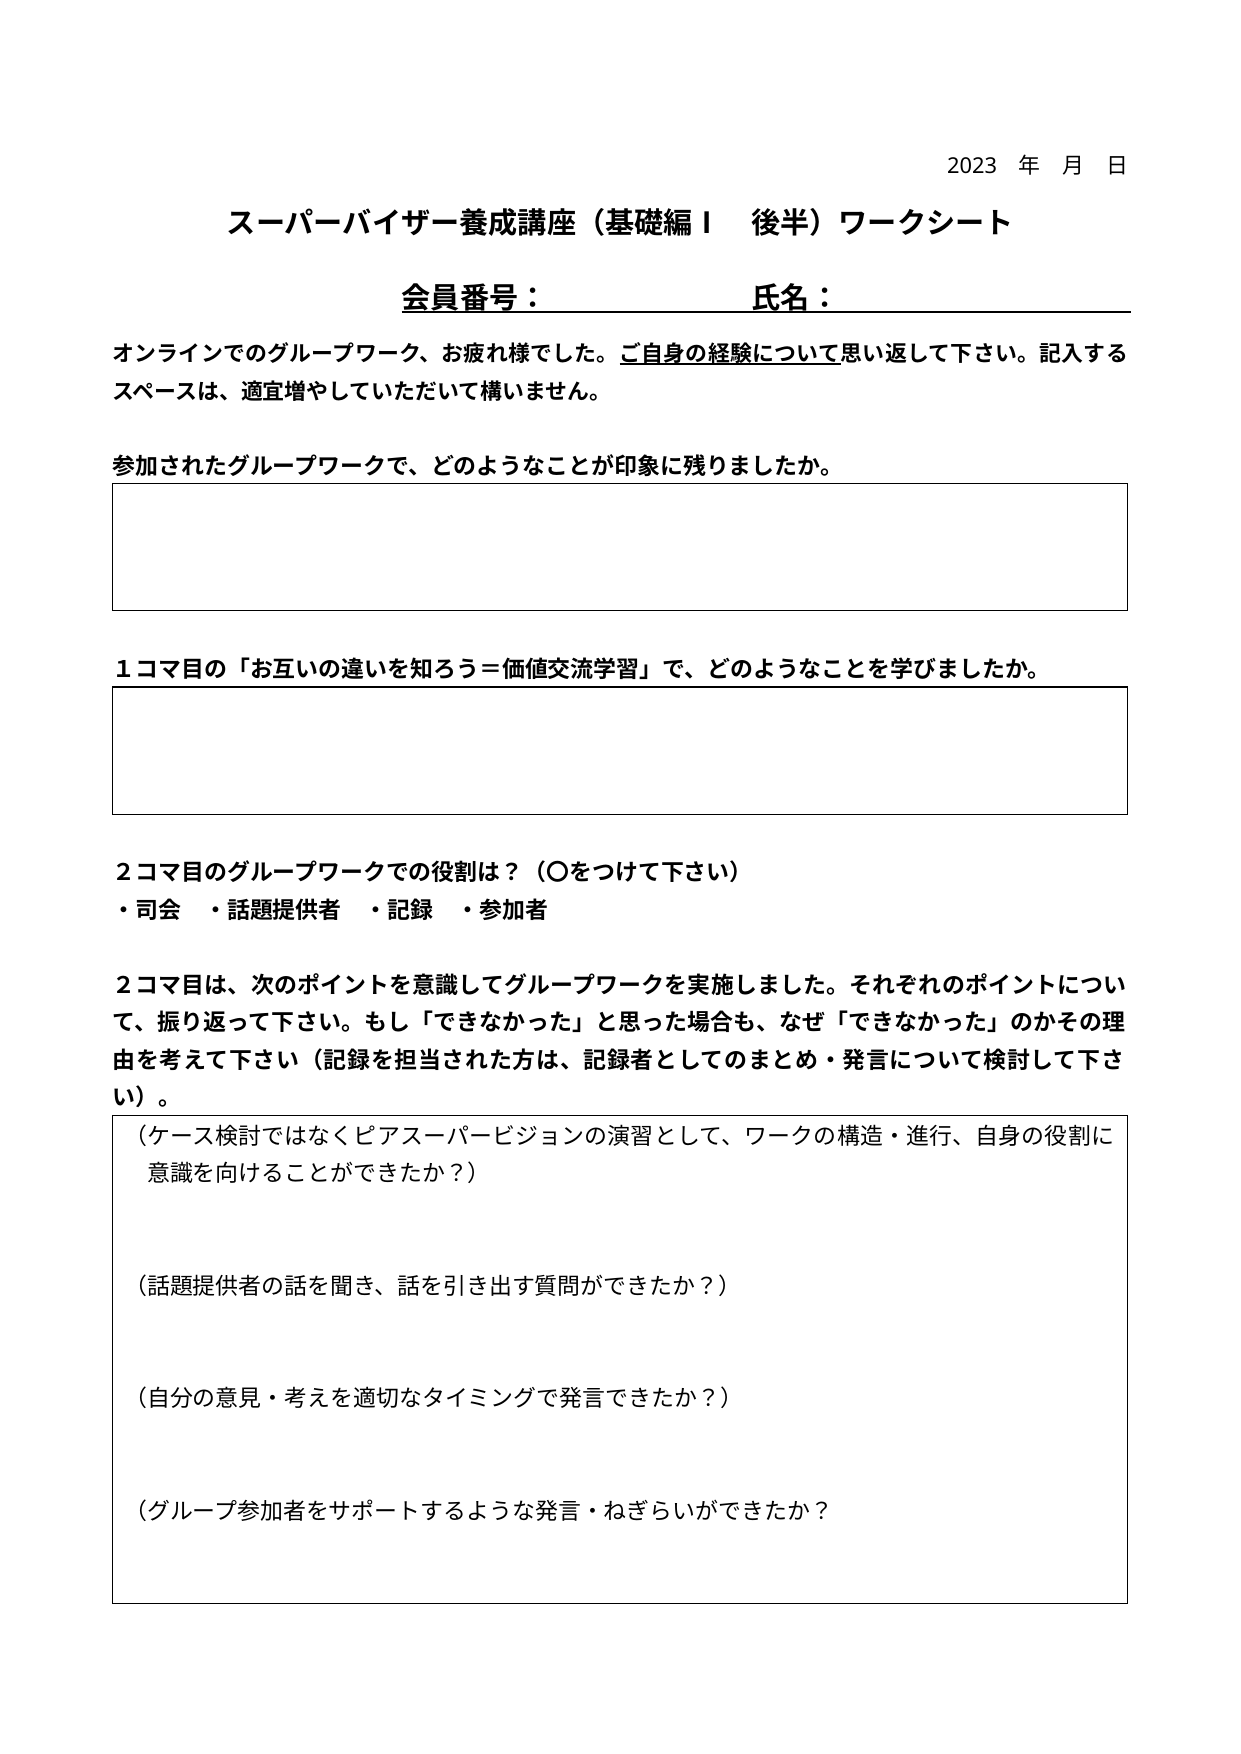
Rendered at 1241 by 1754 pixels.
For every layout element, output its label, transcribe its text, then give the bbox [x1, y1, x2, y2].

text スーパーバイザー養成講座（基礎編Ⅰ 後半）ワークシート 会員番号： 氏名： [112, 183, 1128, 333]
table_header [113, 484, 1127, 610]
text ・司会 ・話題提供者 ・記録 ・参加者 [112, 890, 1128, 927]
text 参加されたグループワークで、どのようなことが印象に残りましたか。 [112, 446, 1128, 483]
table_header [113, 688, 1127, 814]
text １コマ目の「お互いの違いを知ろう＝価値交流学習」で、どのようなことを学びましたか。 [112, 649, 1128, 686]
table_header （ケース検討ではなくピアスーパービジョンの演習として、ワークの構造・進行、自身の役割に意識を向けることができたか？） （話題提供者の話を聞き、話を引き出す質問ができたか？） （自分の意見・考えを適切なタイミングで発言できたか？） （グループ参加者をサポートするような発言・ねぎらいができたか？ [113, 1116, 1127, 1603]
text ２コマ目は、次のポイントを意識してグループワークを実施しました。それぞれのポイントについて、振り返って下さい。もし「できなかった」と思った場合も、なぜ「できなかった」のかその理由を考えて下さい（記録を担当された方は、記録者としてのまとめ・発言について検討して下さい）。 [112, 965, 1128, 1115]
text ２コマ目のグループワークでの役割は？（〇をつけて下さい） [112, 852, 1128, 890]
text オンラインでのグループワーク、お疲れ様でした。ご自身の経験について思い返して下さい。記入するスペースは、適宜増やしていただいて構いません。 [112, 333, 1128, 408]
text 2023 年 月 日 [112, 146, 1128, 183]
